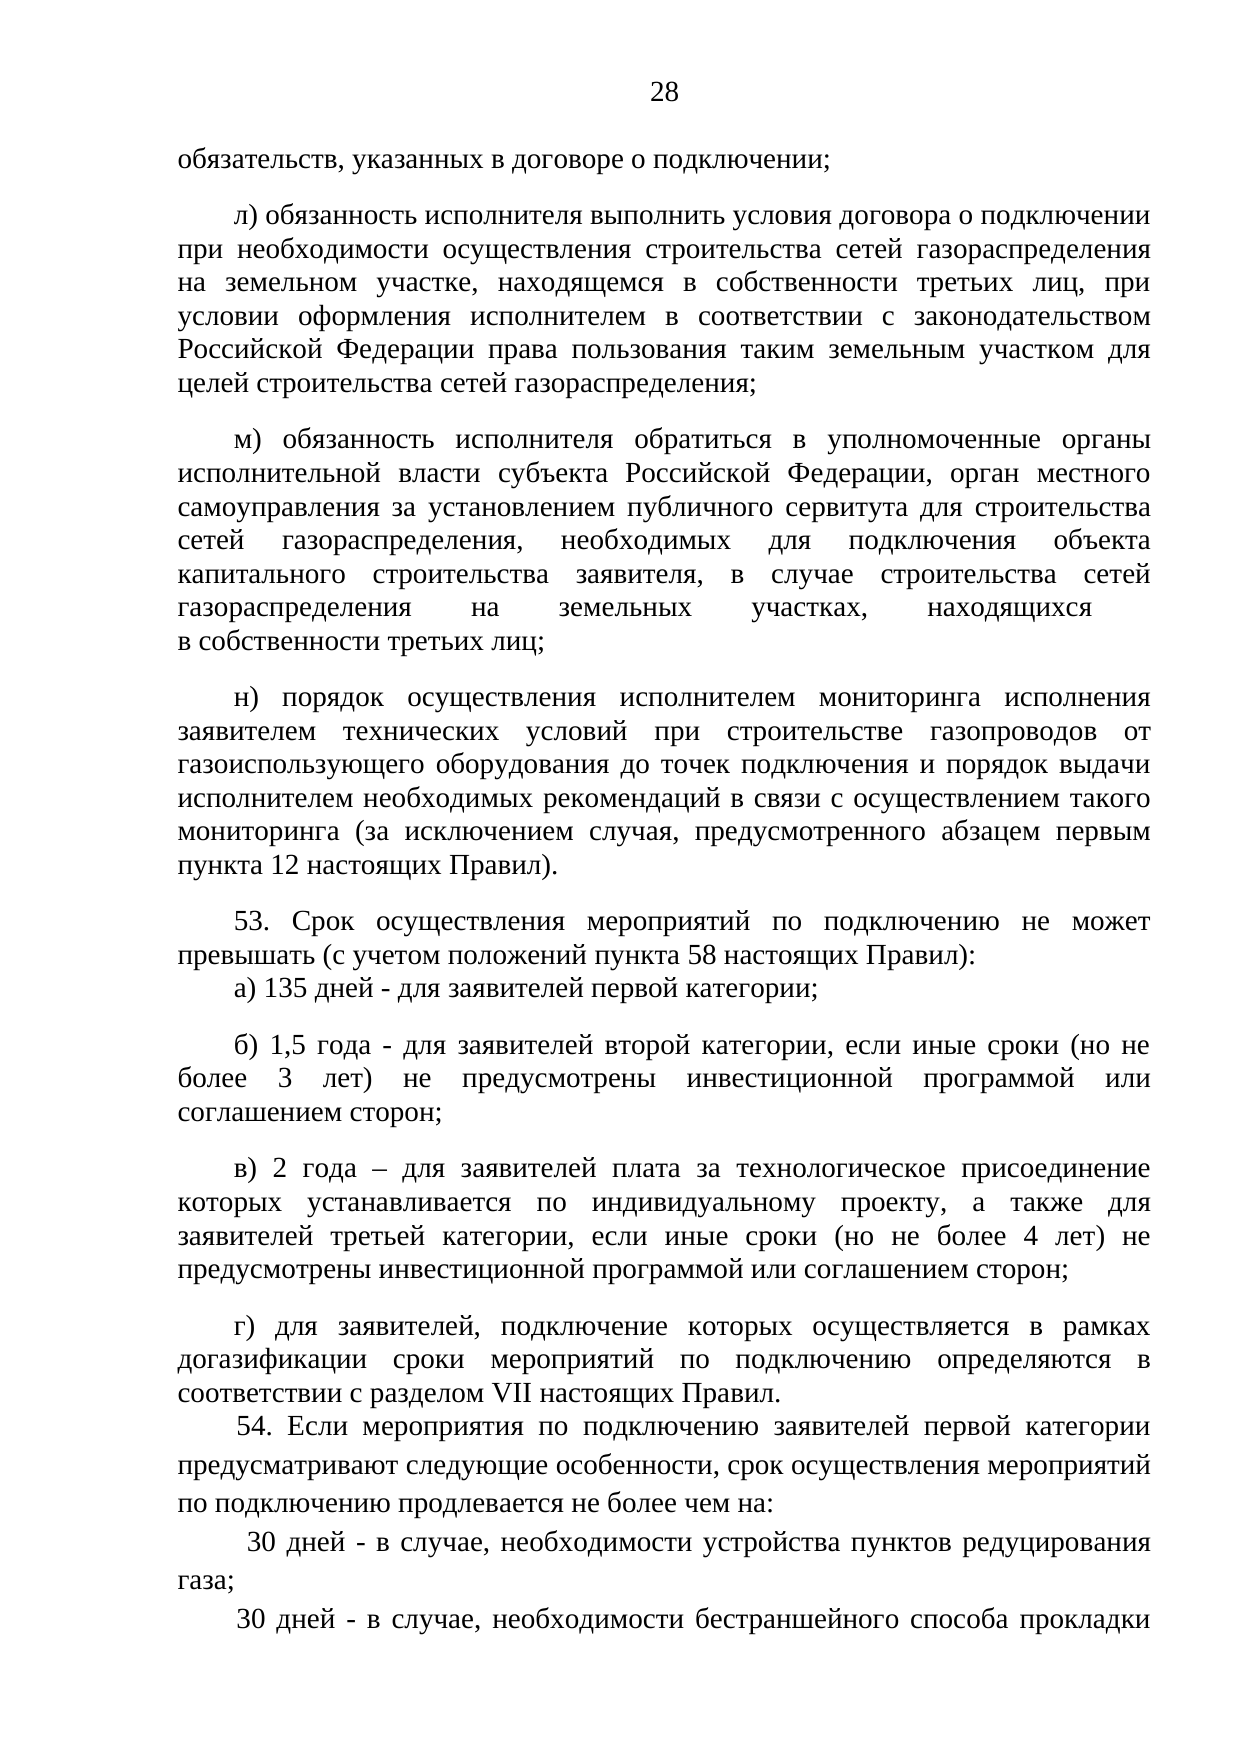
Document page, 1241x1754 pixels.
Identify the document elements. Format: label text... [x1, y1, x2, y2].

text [177, 1601, 1152, 1634]
text г) для заявителей, подключение которых осуществляется в рамках догазификации сроки мероприятий по подключению определяются в соответствии с разделом VII настоящих Правил. [177, 1308, 1152, 1408]
text 53. Срок осуществления мероприятий по подключению не может превышать (с учетом положений пункта 58 настоящих Правил): [177, 903, 1152, 971]
text в) 2 года – для заявителей плата за технологическое присоединение которых устанавливается по индивидуальному проекту, а также для заявителей третьей категории, если иные сроки (но не более 4 лет) не предусмотрены инвестиционной программой или соглашением сторон; [177, 1151, 1152, 1285]
text 30 дней - в случае, необходимости устройства пунктов редуцирования газа; [177, 1524, 1152, 1596]
text м) обязанность исполнителя обратиться в уполномоченные органы исполнительной власти субъекта Российской Федерации, орган местного самоуправления за установлением публичного сервитута для строительства сетей газораспределения, необходимых для подключения объекта капитального строительства заявителя, в случае строительства сетей газораспределения на земельных участках, находящихся в собственности третьих лиц; [177, 422, 1152, 656]
text н) порядок осуществления исполнителем мониторинга исполнения заявителем технических условий при строительстве газопроводов от газоиспользующего оборудования до точек подключения и порядок выдачи исполнителем необходимых рекомендаций в связи с осуществлением такого мониторинга (за исключением случая, предусмотренного абзацем первым пункта 12 настоящих Правил). [177, 679, 1152, 881]
text б) 1,5 года - для заявителей второй категории, если иные сроки (но не более 3 лет) не предусмотрены инвестиционной программой или соглашением сторон; [177, 1027, 1152, 1128]
text а) 135 дней - для заявителей первой категории; [177, 971, 1152, 1004]
text л) обязанность исполнителя выполнить условия договора о подключении при необходимости осуществления строительства сетей газораспределения на земельном участке, находящемся в собственности третьих лиц, при условии оформления исполнителем в соответствии с законодательством Российской Федерации права пользования таким земельным участком для целей строительства сетей газораспределения; [177, 197, 1152, 399]
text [177, 141, 1152, 174]
text 54. Если мероприятия по подключению заявителей первой категории предусматривают следующие особенности, срок осуществления мероприятий по подключению продлевается не более чем на: [177, 1408, 1152, 1519]
